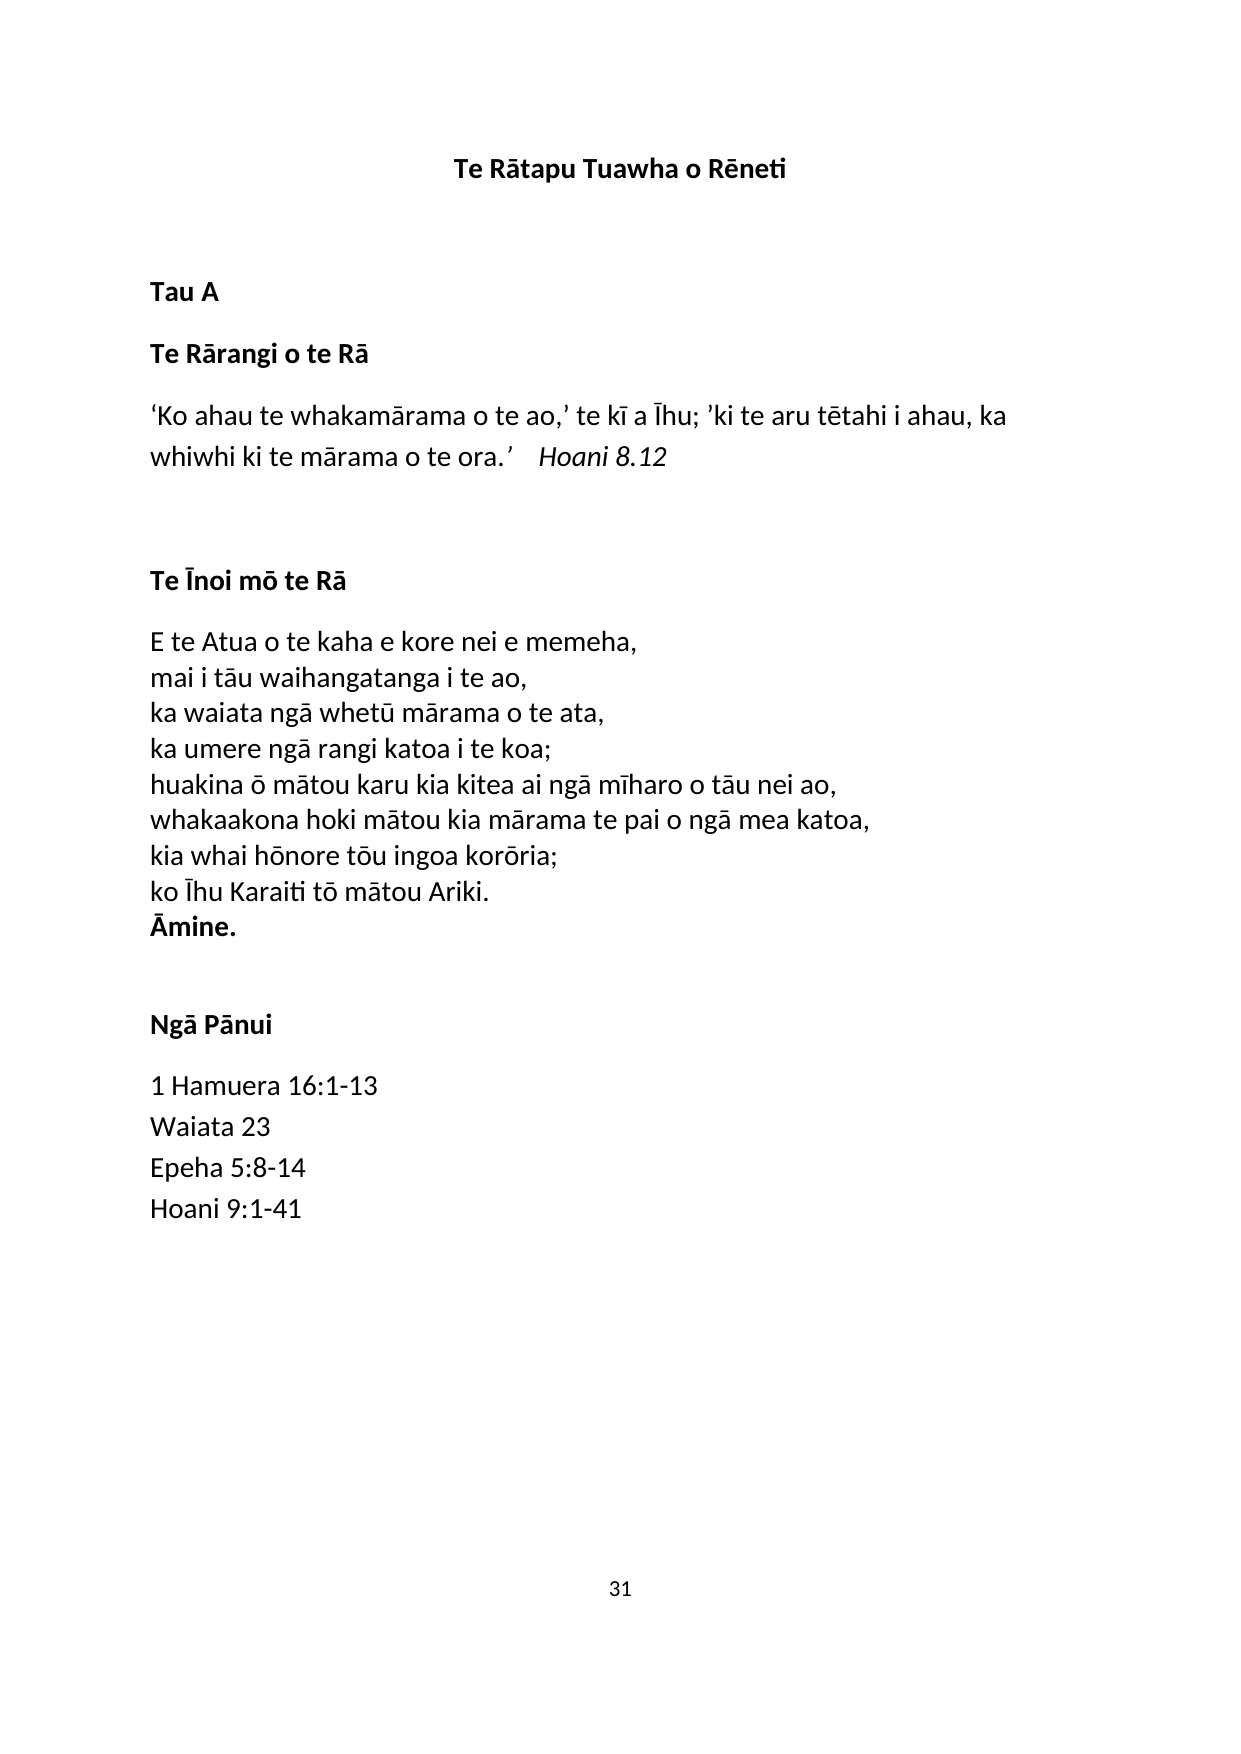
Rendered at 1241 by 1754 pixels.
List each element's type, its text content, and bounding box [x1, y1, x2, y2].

text Tau A [150, 273, 1090, 309]
text Hoani 9:1-41 [150, 1190, 1090, 1226]
text Ngā Pānui [150, 1006, 1090, 1041]
text Te Rātapu Tuawha o Rēneti [150, 150, 1090, 186]
text Āmine. [150, 908, 1090, 944]
text 1 Hamuera 16:1-13 [150, 1067, 1090, 1103]
text Epeha 5:8-14 [150, 1149, 1090, 1185]
text ‘Ko ahau te whakamārama o te ao,’ te kī a Īhu; ’ki te aru tētahi i ahau, ka whiwhi ki te mārama o te ora.’ Hoani 8.12 [150, 397, 1090, 474]
text E te Atua o te kaha e kore nei e memeha, mai i tāu waihangatanga i te ao, ka waiata ngā whetū mārama o te ata, ka umere ngā rangi katoa i te koa; huakina ō mātou karu kia kitea ai ngā mīharo o tāu nei ao, whakaakona hoki mātou kia mārama te pai o ngā mea katoa, kia whai hōnore tōu ingoa korōria; ko Īhu Karaiti tō mātou Ariki. [150, 623, 1090, 908]
text Te Rārangi o te Rā [150, 335, 1090, 371]
text Waiata 23 [150, 1108, 1090, 1144]
text Te Īnoi mō te Rā [150, 562, 1090, 597]
